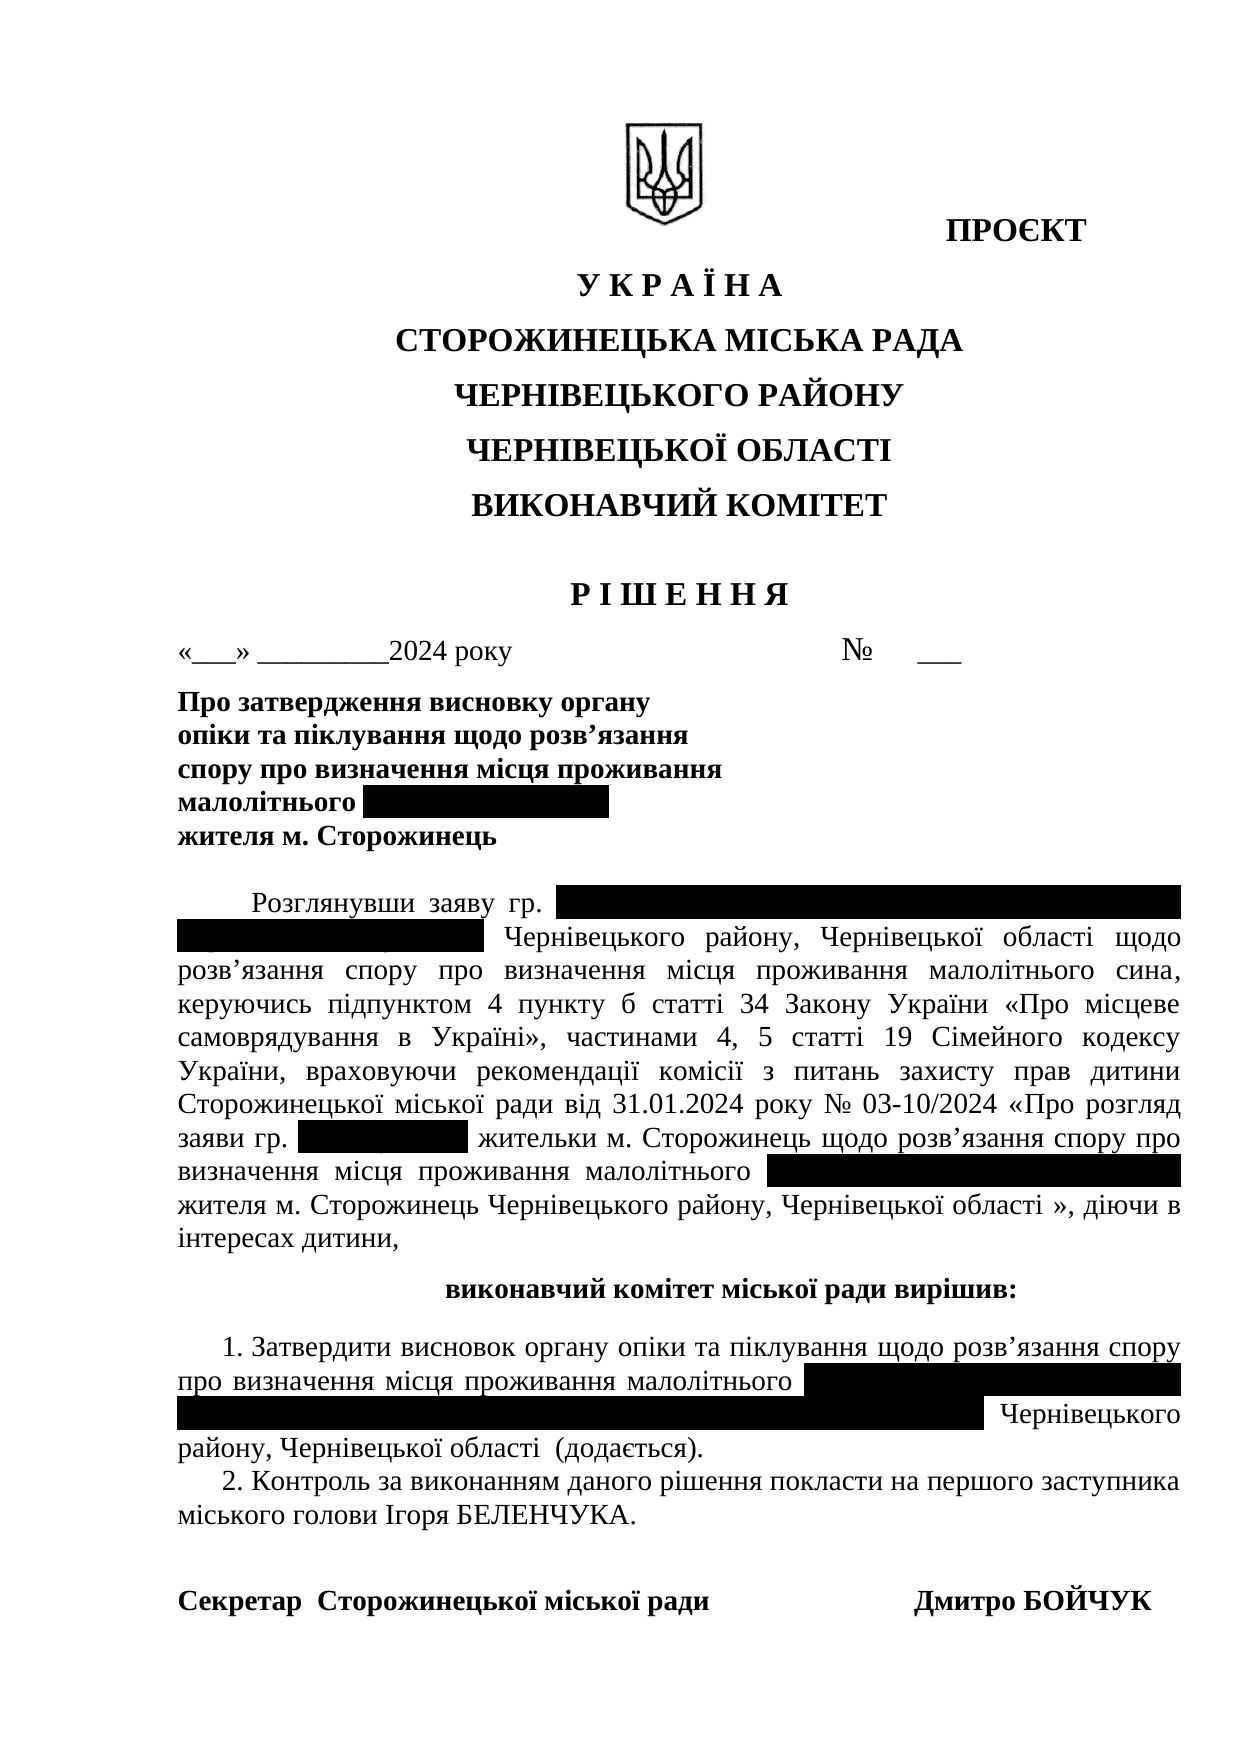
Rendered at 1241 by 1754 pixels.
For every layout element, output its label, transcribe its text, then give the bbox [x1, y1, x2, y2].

text «___» _________2024 року № ___ [177, 629, 1181, 667]
picture [604, 109, 721, 242]
text У К Р А Ї Н А [177, 265, 1181, 304]
list Затвердити висновок органу опіки та піклування щодо розвʼязання спору про визначення місця проживання малолітнього ПОЛІЩУКА Н.В., 12.05.2017 р.н., жителя м. Сторожинець, вул. Новобросківська, буд. 10 Чернівецького району, Чернівецької області (додається). [177, 1329, 1181, 1396]
text Секретар Сторожинецької міської ради Дмитро БОЙЧУК [177, 1583, 1181, 1617]
text жителя м. Сторожинець [177, 818, 1181, 852]
list Затвердити висновок органу опіки та піклування щодо розвʼязання спору про визначення місця проживання малолітнього ПОЛІЩУКА Н.В., 12.05.2017 р.н., жителя м. Сторожинець, вул. Новобросківська, буд. 10 Чернівецького району, Чернівецької області (додається). [177, 1396, 1181, 1463]
text ПРОЄКТ [177, 109, 1181, 249]
text ЧЕРНІВЕЦЬКОЇ ОБЛАСТІ [177, 430, 1181, 469]
list Контроль за виконанням даного рішення покласти на першого заступника міського голови Ігоря БЕЛЕНЧУКА. [177, 1463, 1181, 1531]
text ВИКОНАВЧИЙ КОМІТЕТ [177, 485, 1181, 524]
text спору про визначення місця проживання [177, 751, 1181, 784]
text Про затвердження висновку органу [177, 684, 1181, 717]
text виконавчий комітет міської ради вирішив: [177, 1271, 1179, 1304]
text ЧЕРНІВЕЦЬКОГО РАЙОНУ [177, 375, 1181, 414]
text Р І Ш Е Н Н Я [177, 574, 1181, 612]
text СТОРОЖИНЕЦЬКА МІСЬКА РАДА [177, 320, 1181, 359]
text опіки та піклування щодо розвʼязання [177, 717, 1181, 751]
text Розглянувши заяву гр. ПОЛІЩУК Л.І, жительки м. Сторожинець, вул. Героїв УПА, буд. 123 Чернівецького району, Чернівецької області щодо розвʼязання спору про визначення місця проживання малолітнього сина, керуючись підпунктом 4 пункту б статті 34 Закону України «Про місцеве самоврядування в Україні», частинами 4, 5 статті 19 Сімейного кодексу України, враховуючи рекомендації комісії з питань захисту прав дитини Сторожинецької міської ради від 31.01.2024 року № 03-10/2024 «Про розгляд заяви гр. Поліщук Л.І., жительки м. Сторожинець щодо розвʼязання спору про визначення місця проживання малолітнього Поліщука Н.В., 12.05.2017 р.н., жителя м. Сторожинець Чернівецького району, Чернівецької області », діючи в інтересах дитини, [177, 885, 1181, 1254]
text малолітнього ПОЛІЩУКА Н.В., [177, 784, 1181, 818]
